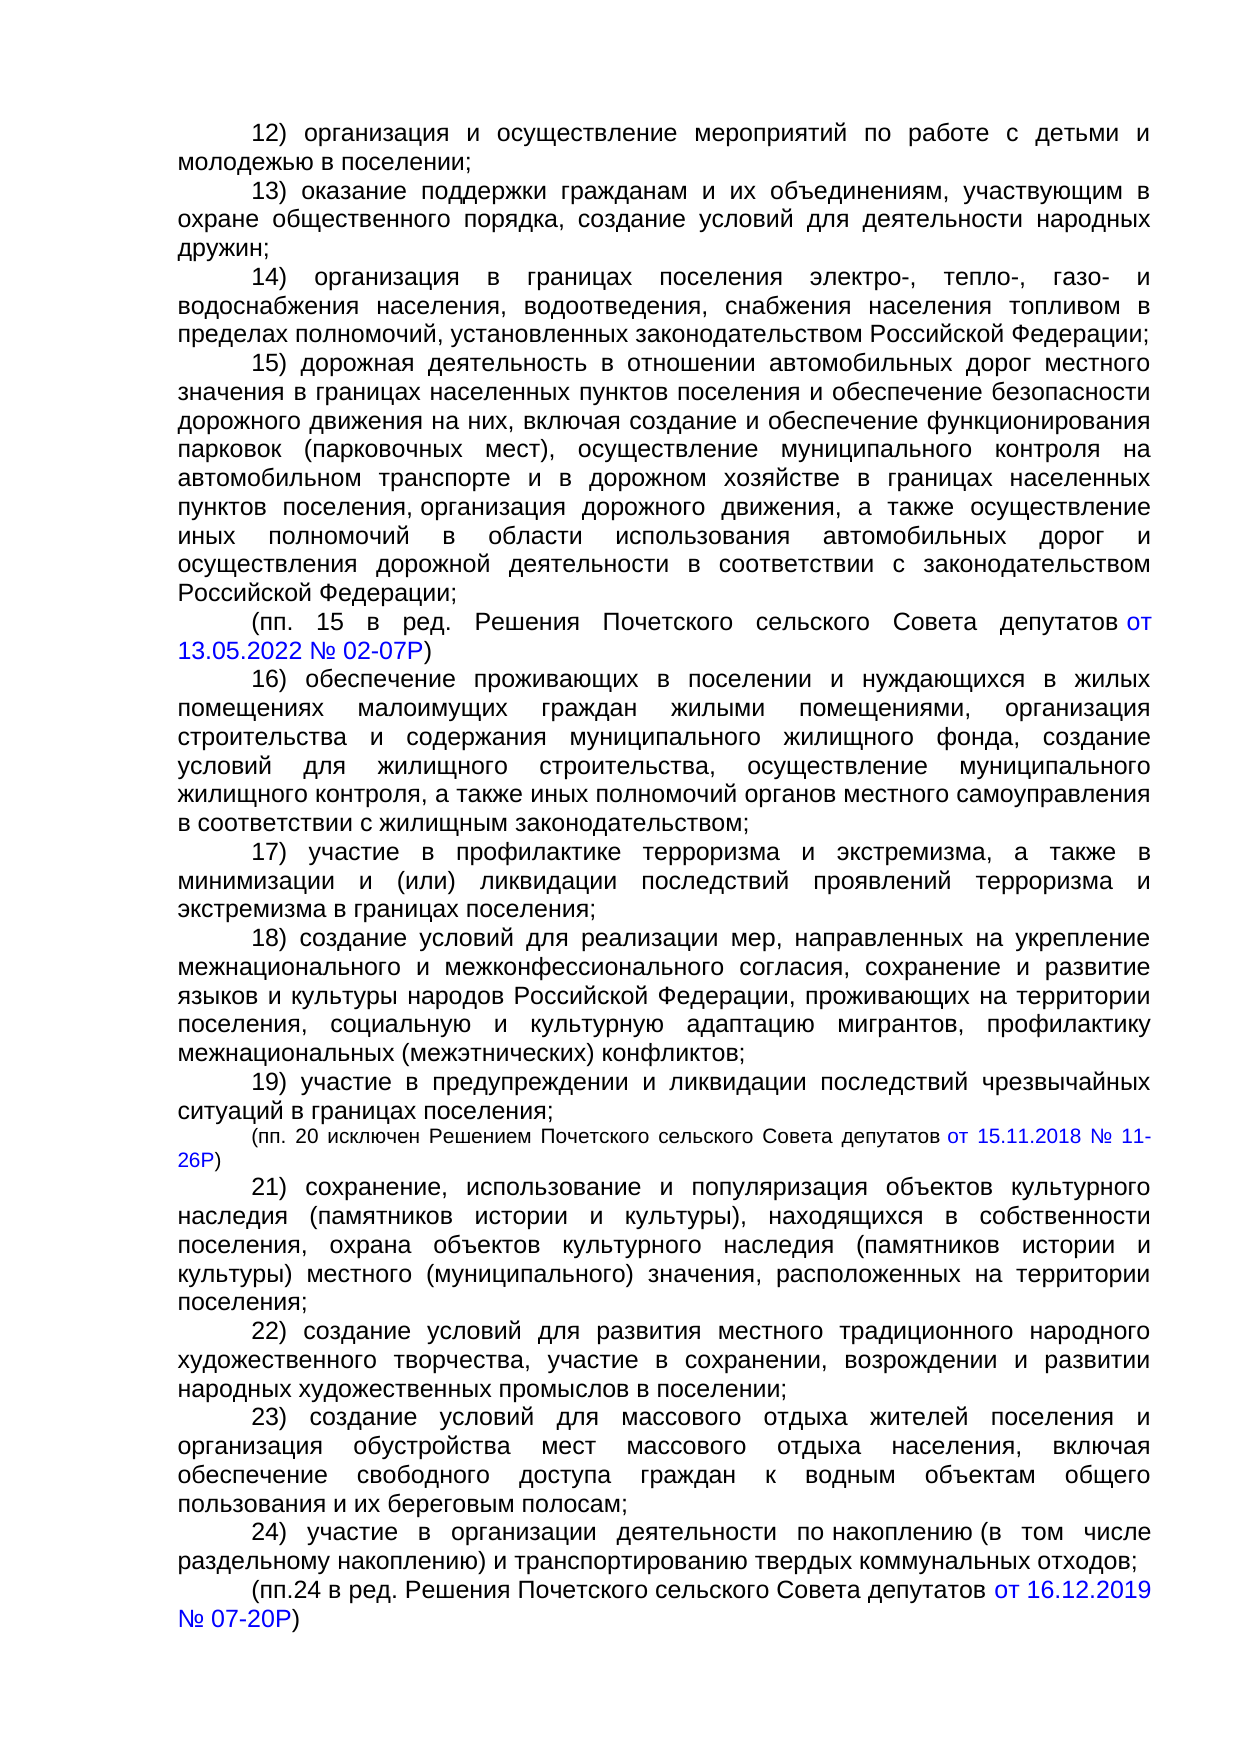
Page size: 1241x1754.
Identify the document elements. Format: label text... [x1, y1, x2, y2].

text 15) дорожная деятельность в отношении автомобильных дорог местного значения в границах населенных пунктов поселения и обеспечение безопасности дорожного движения на них, включая создание и обеспечение функционирования парковок (парковочных мест), осуществление муниципального контроля на автомобильном транспорте и в дорожном хозяйстве в границах населенных пунктов поселения, организация дорожного движения, а также осуществление иных полномочий в области использования автомобильных дорог и осуществления дорожной деятельности в соответствии с законодательством Российской Федерации; [177, 348, 1152, 607]
text 23) создание условий для массового отдыха жителей поселения и организация обустройства мест массового отдыха населения, включая обеспечение свободного доступа граждан к водным объектам общего пользования и их береговым полосам; [177, 1402, 1152, 1517]
text 22) создание условий для развития местного традиционного народного художественного творчества, участие в сохранении, возрождении и развитии народных художественных промыслов в поселении; [177, 1316, 1152, 1402]
text 12) организация и осуществление мероприятий по работе с детьми и молодежью в поселении; [177, 118, 1152, 176]
text 17) участие в профилактике терроризма и экстремизма, а также в минимизации и (или) ликвидации последствий проявлений терроризма и экстремизма в границах поселения; [177, 837, 1152, 923]
text 21) сохранение, использование и популяризация объектов культурного наследия (памятников истории и культуры), находящихся в собственности поселения, охрана объектов культурного наследия (памятников истории и культуры) местного (муниципального) значения, расположенных на территории поселения; [177, 1172, 1152, 1316]
text 19) участие в предупреждении и ликвидации последствий чрезвычайных ситуаций в границах поселения; [177, 1067, 1152, 1124]
text (пп. 15 в ред. Решения Почетского сельского Совета депутатов от 13.05.2022 № 02-07Р) [177, 607, 1152, 664]
text 16) обеспечение проживающих в поселении и нуждающихся в жилых помещениях малоимущих граждан жилыми помещениями, организация строительства и содержания муниципального жилищного фонда, создание условий для жилищного строительства, осуществление муниципального жилищного контроля, а также иных полномочий органов местного самоуправления в соответствии с жилищным законодательством; [177, 664, 1152, 837]
text 13) оказание поддержки гражданам и их объединениям, участвующим в охране общественного порядка, создание условий для деятельности народных дружин; [177, 176, 1152, 262]
text 24) участие в организации деятельности по накоплению (в том числе раздельному накоплению) и транспортированию твердых коммунальных отходов; [177, 1517, 1152, 1575]
text 14) организация в границах поселения электро-, тепло-, газо- и водоснабжения населения, водоотведения, снабжения населения топливом в пределах полномочий, установленных законодательством Российской Федерации; [177, 262, 1152, 348]
text 18) создание условий для реализации мер, направленных на укрепление межнационального и межконфессионального согласия, сохранение и развитие языков и культуры народов Российской Федерации, проживающих на территории поселения, социальную и культурную адаптацию мигрантов, профилактику межнациональных (межэтнических) конфликтов; [177, 923, 1152, 1067]
text (пп. 20 исключен Решением Почетского сельского Совета депутатов от 15.11.2018 № 11-26Р) [177, 1124, 1152, 1172]
text (пп.24 в ред. Решения Почетского сельского Совета депутатов от 16.12.2019 № 07-20Р) [177, 1575, 1152, 1632]
